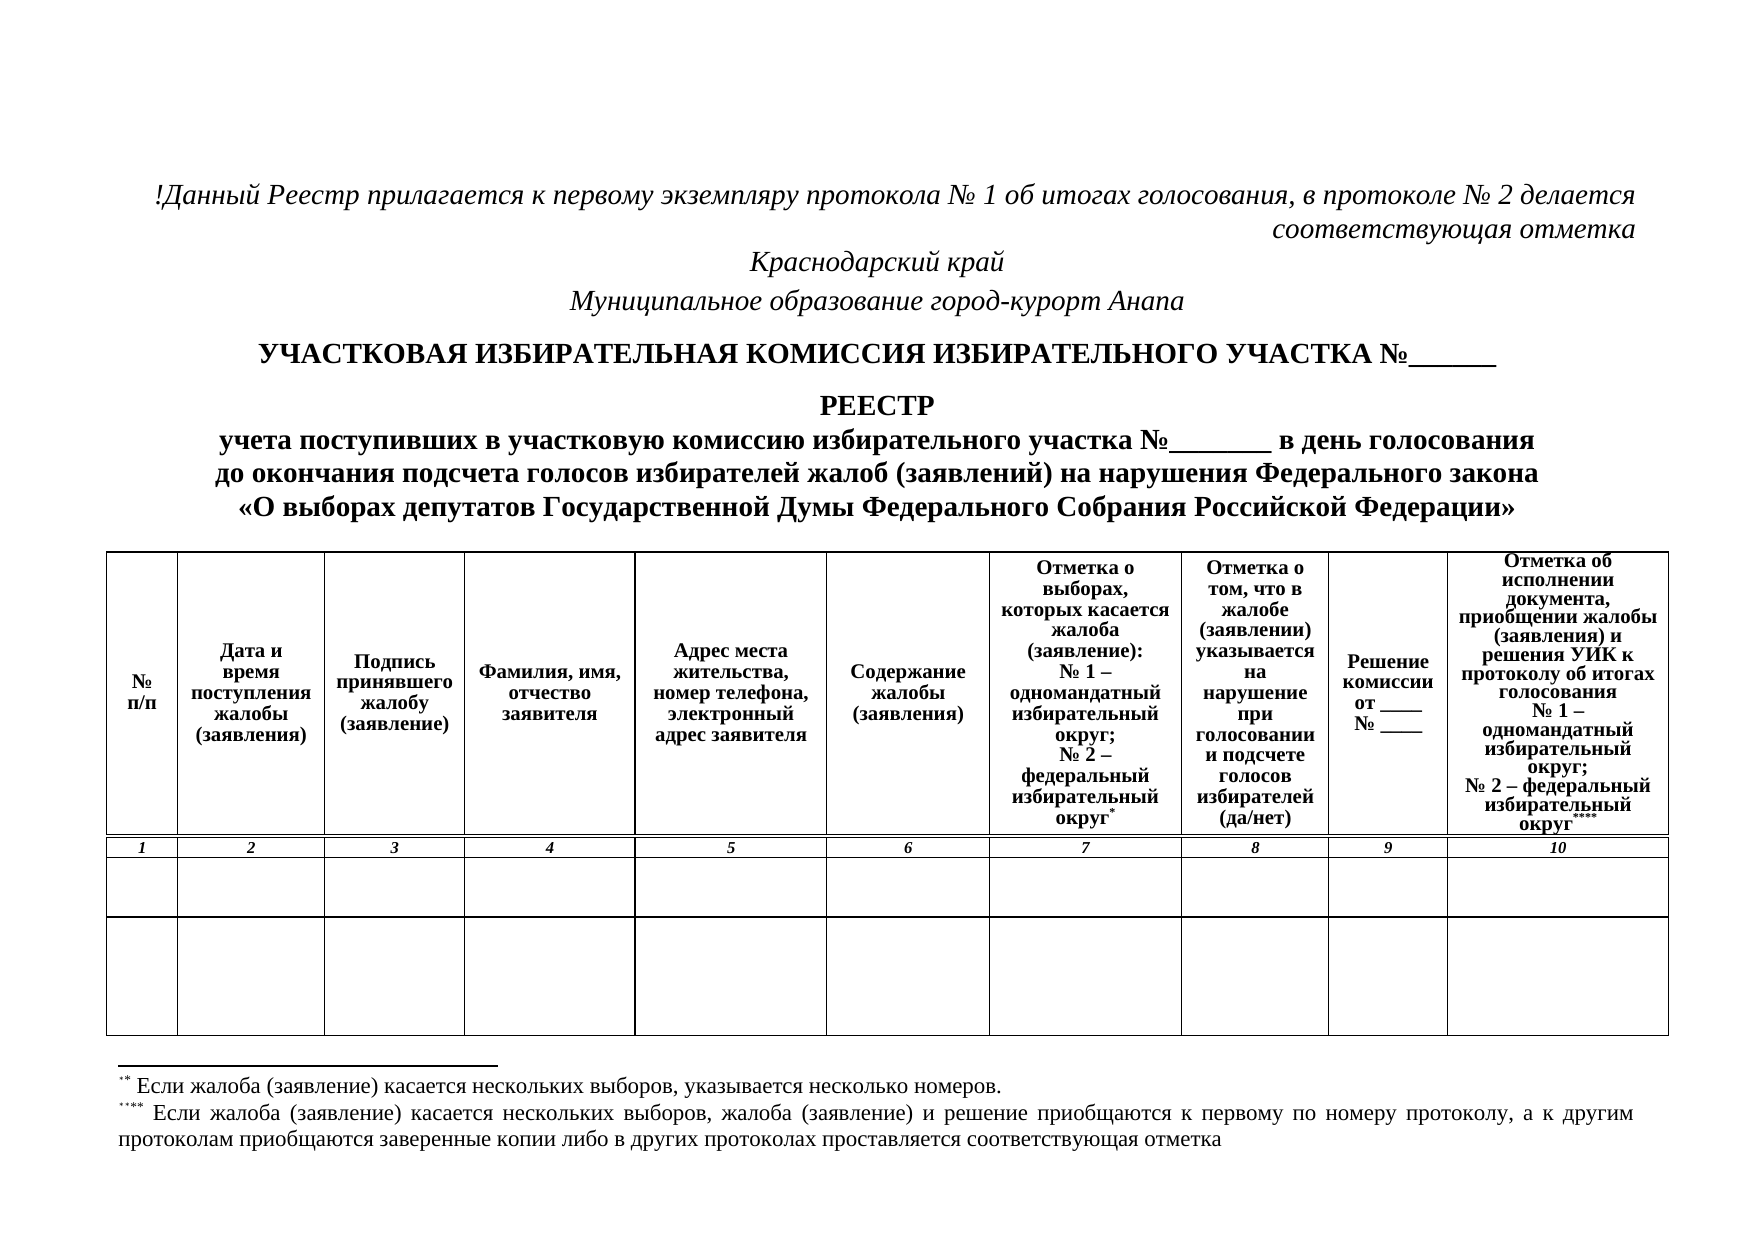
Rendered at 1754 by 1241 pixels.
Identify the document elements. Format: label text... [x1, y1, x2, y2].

table_cell [1329, 918, 1447, 1034]
table_header 6 [827, 838, 989, 857]
table_header Содержание жалобы (заявления) [827, 553, 989, 834]
table_header 2 [178, 838, 324, 857]
table_header Дата и время поступления жалобы (заявления) [178, 553, 324, 834]
table_cell [1448, 918, 1668, 1034]
table_cell [827, 858, 989, 916]
table_header 5 [636, 838, 826, 857]
table_cell [325, 858, 464, 916]
table_cell [990, 858, 1181, 916]
text РЕЕСТР [118, 388, 1636, 422]
table_header 4 [465, 838, 634, 857]
table_header № п/п [107, 553, 177, 834]
table_cell [1329, 858, 1447, 916]
text !Данный Реестр прилагается к первому экземпляру протокола № 1 об итогах голосования, в протоколе № 2 делается соответствующая отметка [118, 177, 1636, 244]
table_header 8 [1182, 838, 1328, 857]
table_header Подпись принявшего жалобу (заявление) [325, 553, 464, 834]
table_header 9 [1329, 838, 1447, 857]
table_cell [990, 918, 1181, 1034]
table_header 3 [325, 838, 464, 857]
text Краснодарский край [118, 244, 1636, 278]
table_header Отметка об исполнении документа, приобщении жалобы (заявления) и решения УИК к протоколу об итогах голосования № 1 – одномандатный избирательный округ; № 2 – федеральный избирательный округ** [1448, 553, 1668, 834]
table_cell [107, 858, 177, 916]
text учета поступивших в участковую комиссию избирательного участка №_______ в день голосования до окончания подсчета голосов избирателей жалоб (заявлений) на нарушения Федерального закона «О выборах депутатов Государственной Думы Федерального Собрания Российской Федерации» [118, 422, 1636, 523]
table_header Отметка о том, что в жалобе (заявлении) указывается на нарушение при голосовании и подсчете голосов избирателей (да/нет) [1182, 553, 1328, 834]
table_cell [465, 858, 634, 916]
table_header 1 [107, 838, 177, 857]
table_cell [107, 918, 177, 1034]
table_cell [1448, 858, 1668, 916]
text Муниципальное образование город-курорт Анапа [118, 283, 1636, 316]
table_header 10 [1448, 838, 1668, 857]
table_header Фамилия, имя, отчество заявителя [465, 553, 634, 834]
table_cell [636, 918, 826, 1034]
table_header Адрес места жительства, номер телефона, электронный адрес заявителя [636, 553, 826, 834]
table_cell [325, 918, 464, 1034]
table_cell [636, 858, 826, 916]
table_cell [1182, 858, 1328, 916]
table_header Отметка о выборах, которых касается жалоба (заявление): № 1 – одномандатный избирательный округ; № 2 – федеральный избирательный округ* [990, 553, 1181, 834]
table_cell [1182, 918, 1328, 1034]
table_cell [178, 858, 324, 916]
table_header 7 [990, 838, 1181, 857]
table_cell [827, 918, 989, 1034]
table_cell [465, 918, 634, 1034]
table_cell [178, 918, 324, 1034]
table_header Решение комиссии от ____ № ____ [1329, 553, 1447, 834]
text УЧАСТКОВАЯ избирательная КОМИССИЯ ИЗБИРАТЕЛЬНОГО УЧАСТКА №______ [118, 336, 1636, 369]
